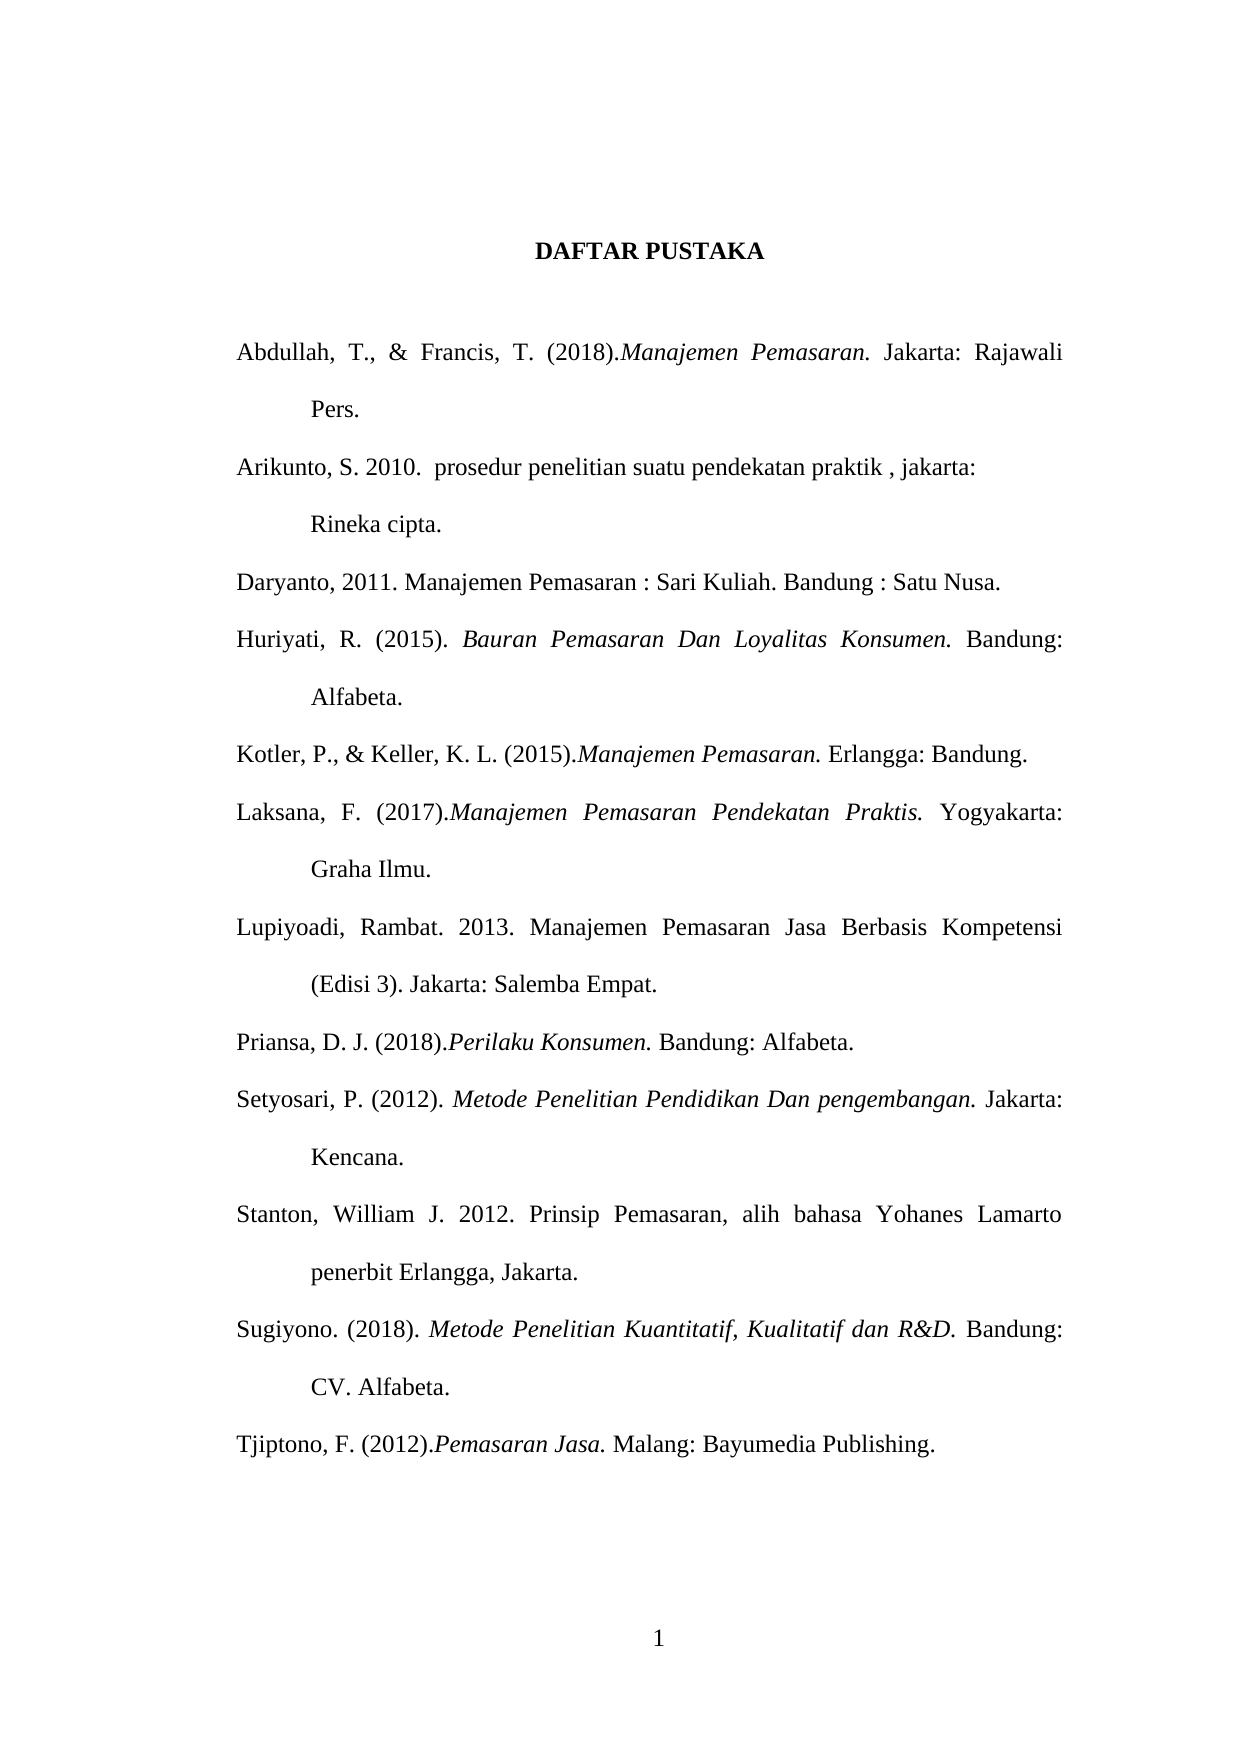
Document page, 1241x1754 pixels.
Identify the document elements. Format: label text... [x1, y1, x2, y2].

text Stanton, William J. 2012. Prinsip Pemasaran, alih bahasa Yohanes Lamarto penerbit Erlangga, Jakarta. [236, 1199, 1063, 1286]
text Tjiptono, F. (2012).Pemasaran Jasa. Malang: Bayumedia Publishing. [236, 1429, 1063, 1458]
text Arikunto, S. 2010. prosedur penelitian suatu pendekatan praktik , jakarta: [236, 452, 1063, 481]
subtitle DAFTAR PUSTAKA [236, 236, 1063, 265]
text Abdullah, T., & Francis, T. (2018).Manajemen Pemasaran. Jakarta: Rajawali Pers. [236, 337, 1063, 423]
text Laksana, F. (2017).Manajemen Pemasaran Pendekatan Praktis. Yogyakarta: Graha Ilmu. [236, 797, 1063, 883]
text Rineka cipta. [236, 509, 1063, 538]
text Lupiyoadi, Rambat. 2013. Manajemen Pemasaran Jasa Berbasis Kompetensi (Edisi 3). Jakarta: Salemba Empat. [236, 912, 1063, 998]
text Kotler, P., & Keller, K. L. (2015).Manajemen Pemasaran. Erlangga: Bandung. [236, 739, 1063, 768]
text Huriyati, R. (2015). Bauran Pemasaran Dan Loyalitas Konsumen. Bandung: Alfabeta. [236, 624, 1063, 711]
text Setyosari, P. (2012). Metode Penelitian Pendidikan Dan pengembangan. Jakarta: Kencana. [236, 1084, 1063, 1171]
text Priansa, D. J. (2018).Perilaku Konsumen. Bandung: Alfabeta. [236, 1027, 1063, 1056]
text Daryanto, 2011. Manajemen Pemasaran : Sari Kuliah. Bandung : Satu Nusa. [236, 567, 1063, 596]
text Sugiyono. (2018). Metode Penelitian Kuantitatif, Kualitatif dan R&D. Bandung: CV. Alfabeta. [236, 1314, 1063, 1401]
